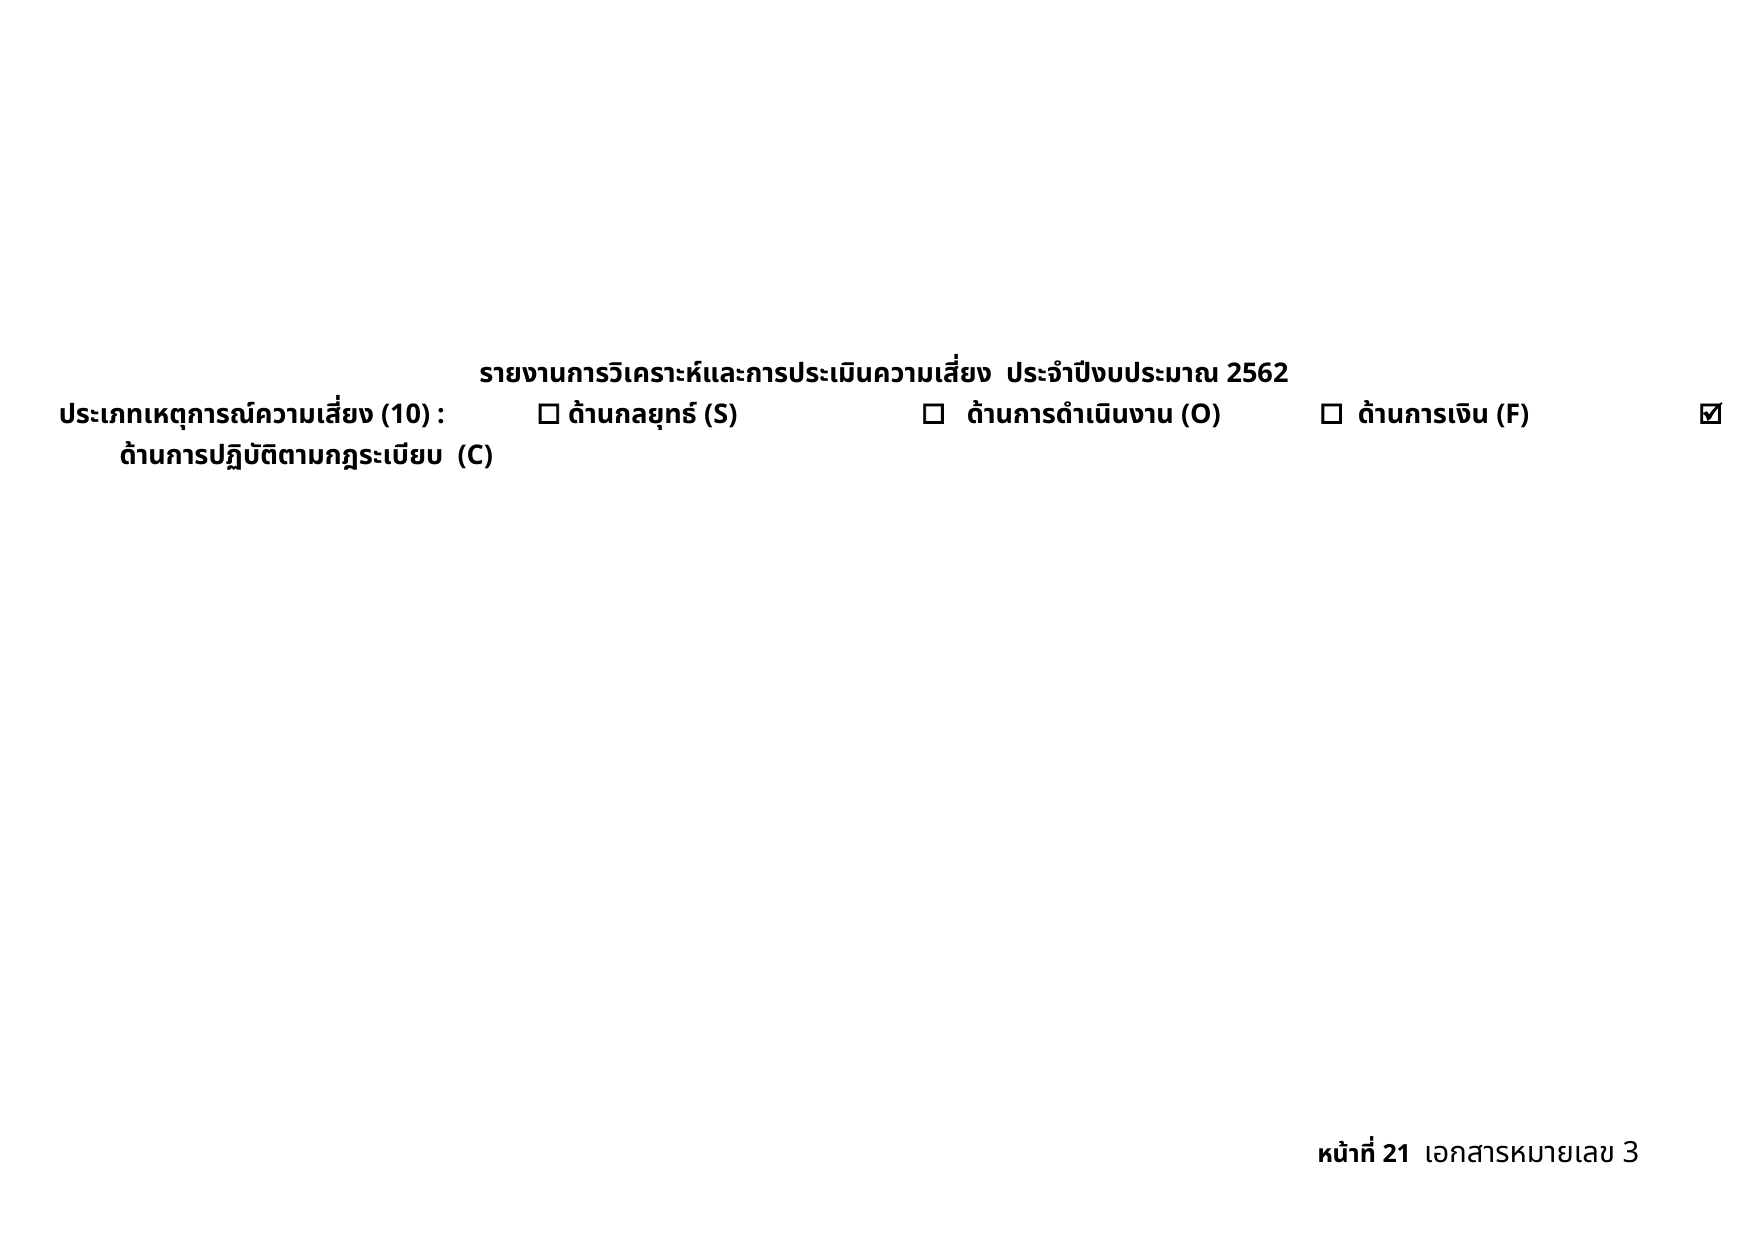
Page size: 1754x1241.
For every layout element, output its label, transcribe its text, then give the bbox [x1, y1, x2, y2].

text ประเภทเหตุการณ์ความเสี่ยง (10) : ด้านกลยุทธ์ (S) ด้านการดำเนินงาน (O) ด้านการเงิน (F) ด้านการปฏิบัติตามกฎระเบียบ (C) [44, 394, 1723, 477]
text รายงานการวิเคราะห์และการประเมินความเสี่ยง ประจำปีงบประมาณ 2562 [44, 353, 1723, 394]
